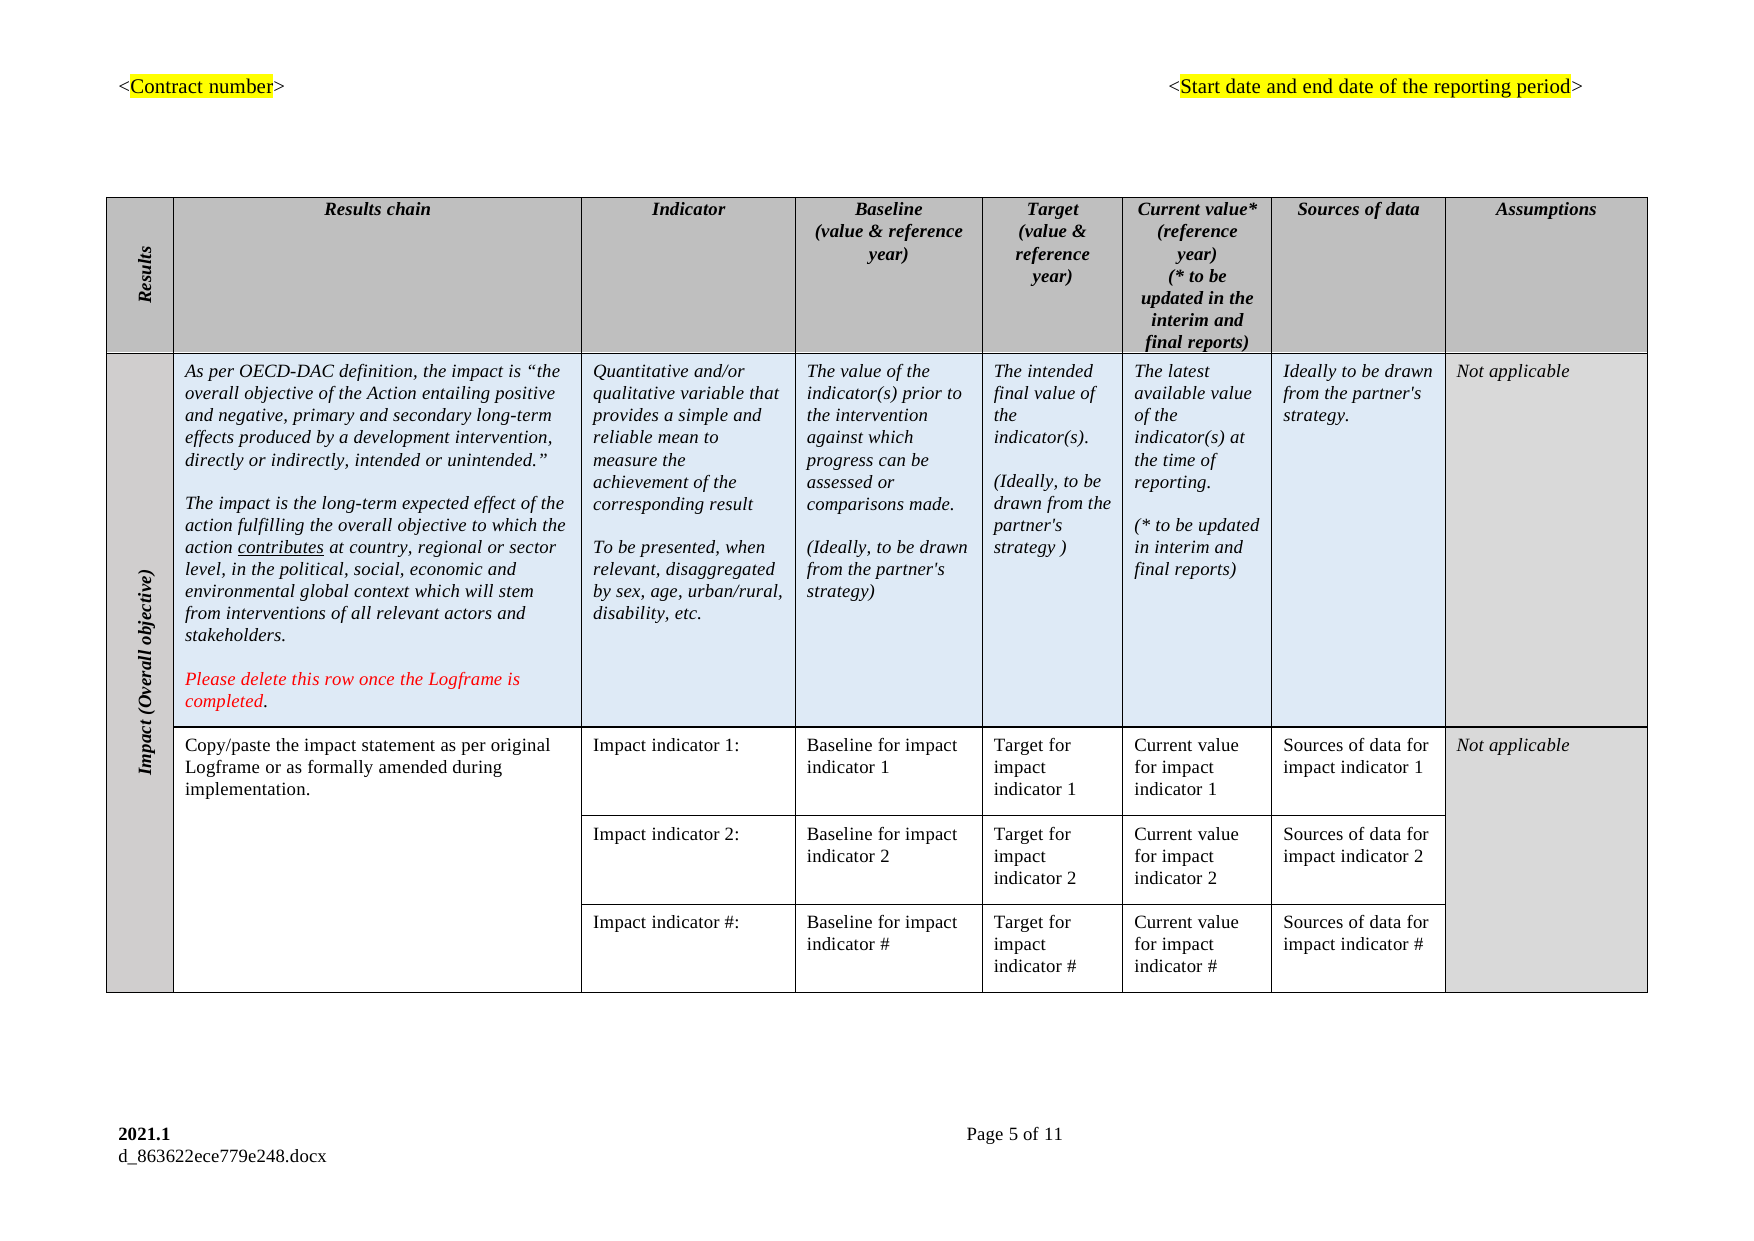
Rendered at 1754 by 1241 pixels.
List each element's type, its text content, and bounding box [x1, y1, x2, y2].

table_cell Sources of data for impact indicator 2 [1272, 816, 1445, 903]
table_cell Current value for impact indicator # [1123, 905, 1271, 992]
table_cell The value of the indicator(s) prior to the intervention against which progress can be assessed or comparisons made. (Ideally, to be drawn from the partner's strategy) [796, 354, 982, 726]
table_cell Impact indicator 1: [582, 728, 795, 815]
table_cell Impact (Overall objective) [107, 354, 173, 992]
table_header Current value* (reference year) (* to be updated in the interim and final reports) [1123, 198, 1271, 352]
table_cell Baseline for impact indicator # [796, 905, 982, 992]
table_cell Baseline for impact indicator 2 [796, 816, 982, 903]
table_cell Sources of data for impact indicator # [1272, 905, 1445, 992]
table_cell Target for impact indicator # [983, 905, 1122, 992]
table_header Indicator [582, 198, 795, 352]
table_cell Impact indicator #: [582, 905, 795, 992]
table_cell Not applicable [1446, 354, 1647, 726]
table_cell Current value for impact indicator 2 [1123, 816, 1271, 903]
table_cell Target for impact indicator 2 [983, 816, 1122, 903]
table_cell The intended final value of the indicator(s). (Ideally, to be drawn from the partner's strategy ) [983, 354, 1122, 726]
table_cell Ideally to be drawn from the partner's strategy. [1272, 354, 1445, 726]
table_cell Copy/paste the impact statement as per original Logframe or as formally amended during implementation. [174, 728, 581, 992]
table_cell Quantitative and/or qualitative variable that provides a simple and reliable mean to measure the achievement of the corresponding result To be presented, when relevant, disaggregated by sex, age, urban/rural, disability, etc. [582, 354, 795, 726]
table_cell Baseline for impact indicator 1 [796, 728, 982, 815]
table_header Results chain [174, 198, 581, 352]
table_cell As per OECD-DAC definition, the impact is “the overall objective of the Action entailing positive and negative, primary and secondary long-term effects produced by a development intervention, directly or indirectly, intended or unintended.” The impact is the long-term expected effect of the action fulfilling the overall objective to which the action contributes at country, regional or sector level, in the political, social, economic and environmental global context which will stem from interventions of all relevant actors and stakeholders. Please delete this row once the Logframe is completed. [174, 354, 581, 726]
table_cell The latest available value of the indicator(s) at the time of reporting. (* to be updated in interim and final reports) [1123, 354, 1271, 726]
table_cell Current value for impact indicator 1 [1123, 728, 1271, 815]
table_header Target (value & reference year) [983, 198, 1122, 352]
table_cell Impact indicator 2: [582, 816, 795, 903]
table_header Assumptions [1446, 198, 1647, 352]
table_header Baseline (value & reference year) [796, 198, 982, 352]
table_cell Sources of data for impact indicator 1 [1272, 728, 1445, 815]
table_header Results [107, 198, 173, 352]
table_cell Target for impact indicator 1 [983, 728, 1122, 815]
table_header Sources of data [1272, 198, 1445, 352]
table_cell Not applicable [1446, 728, 1647, 992]
